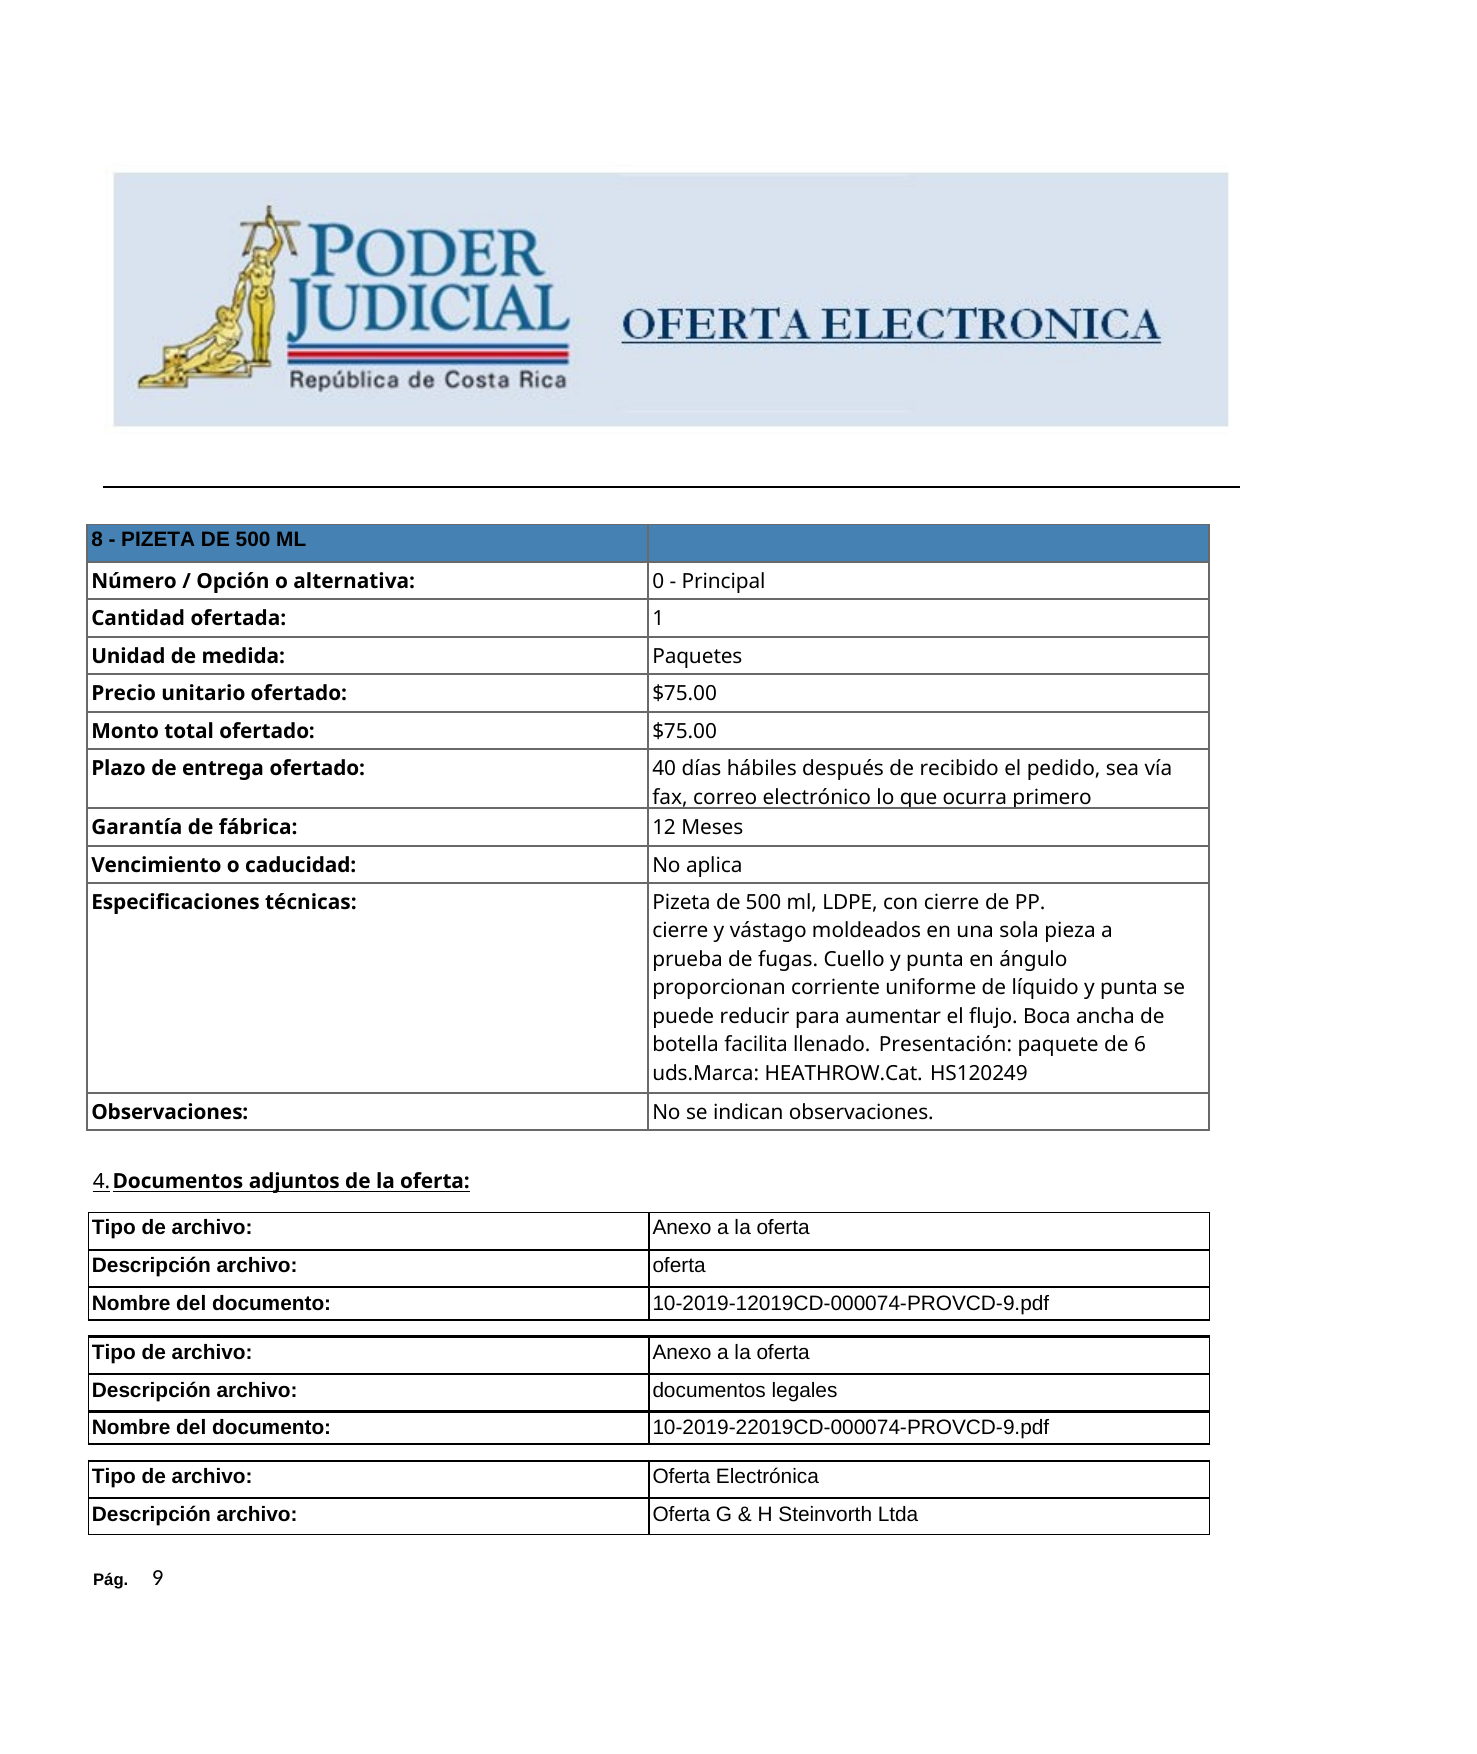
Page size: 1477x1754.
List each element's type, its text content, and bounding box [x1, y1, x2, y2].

table_cell Vencimiento o caducidad: [88, 847, 647, 882]
table_cell Nombre del documento: [89, 1413, 648, 1443]
table_cell Descripción archivo: [89, 1499, 648, 1534]
table_cell oferta [650, 1251, 1209, 1286]
table_cell $75.00 [649, 675, 1208, 711]
table_header 8 - PIZETA DE 500 ML [88, 525, 647, 561]
table_cell Número / Opción o alternativa: [88, 563, 647, 598]
table_cell Descripción archivo: [89, 1251, 648, 1286]
table_header [649, 525, 1208, 561]
table_cell Garantía de fábrica: [88, 809, 647, 844]
table_cell Pizeta de 500 ml, LDPE, con cierre de PP. cierre y vástago moldeados en una sola pieza a prueba de fugas. Cuello y punta en ángulo proporcionan corriente uniforme de líquido y punta se puede reducir para aumentar el flujo. Boca ancha de botella facilita llenado. Presentación: paquete de 6 uds.Marca: HEATHROW.Cat. HS120249 [649, 884, 1208, 1092]
table_cell $75.00 [649, 713, 1208, 748]
table_cell documentos legales [650, 1375, 1209, 1410]
table_cell Monto total ofertado: [88, 713, 647, 748]
table_header Anexo a la oferta [650, 1213, 1209, 1249]
list Documentos adjuntos de la oferta: [93, 1167, 1266, 1195]
table_cell 10-2019-22019CD-000074-PROVCD-9.pdf [650, 1413, 1209, 1443]
table_cell Precio unitario ofertado: [88, 675, 647, 711]
table_cell Unidad de medida: [88, 638, 647, 673]
table_header Tipo de archivo: [89, 1213, 648, 1249]
table_cell No se indican observaciones. [649, 1094, 1208, 1129]
table_cell Nombre del documento: [89, 1288, 648, 1319]
table_cell Oferta G & H Steinvorth Ltda [650, 1499, 1209, 1534]
table_header Anexo a la oferta [650, 1338, 1209, 1373]
table_header Tipo de archivo: [89, 1338, 648, 1373]
table_cell No aplica [649, 847, 1208, 882]
table_cell 12 Meses [649, 809, 1208, 844]
table_cell Descripción archivo: [89, 1375, 648, 1410]
table_cell Cantidad ofertada: [88, 600, 647, 636]
table_cell 0 - Principal [649, 563, 1208, 598]
table_cell Paquetes [649, 638, 1208, 673]
table_cell Especificaciones técnicas: [88, 884, 647, 1092]
table_cell 10-2019-12019CD-000074-PROVCD-9.pdf [650, 1288, 1209, 1319]
table_header Tipo de archivo: [89, 1462, 648, 1497]
table_cell 40 días hábiles después de recibido el pedido, sea vía fax, correo electrónico lo que ocurra primero [649, 750, 1208, 807]
picture [103, 162, 1241, 436]
table_cell 1 [649, 600, 1208, 636]
table_header Oferta Electrónica [650, 1462, 1209, 1497]
table_cell Observaciones: [88, 1094, 647, 1129]
table_cell Plazo de entrega ofertado: [88, 750, 647, 807]
